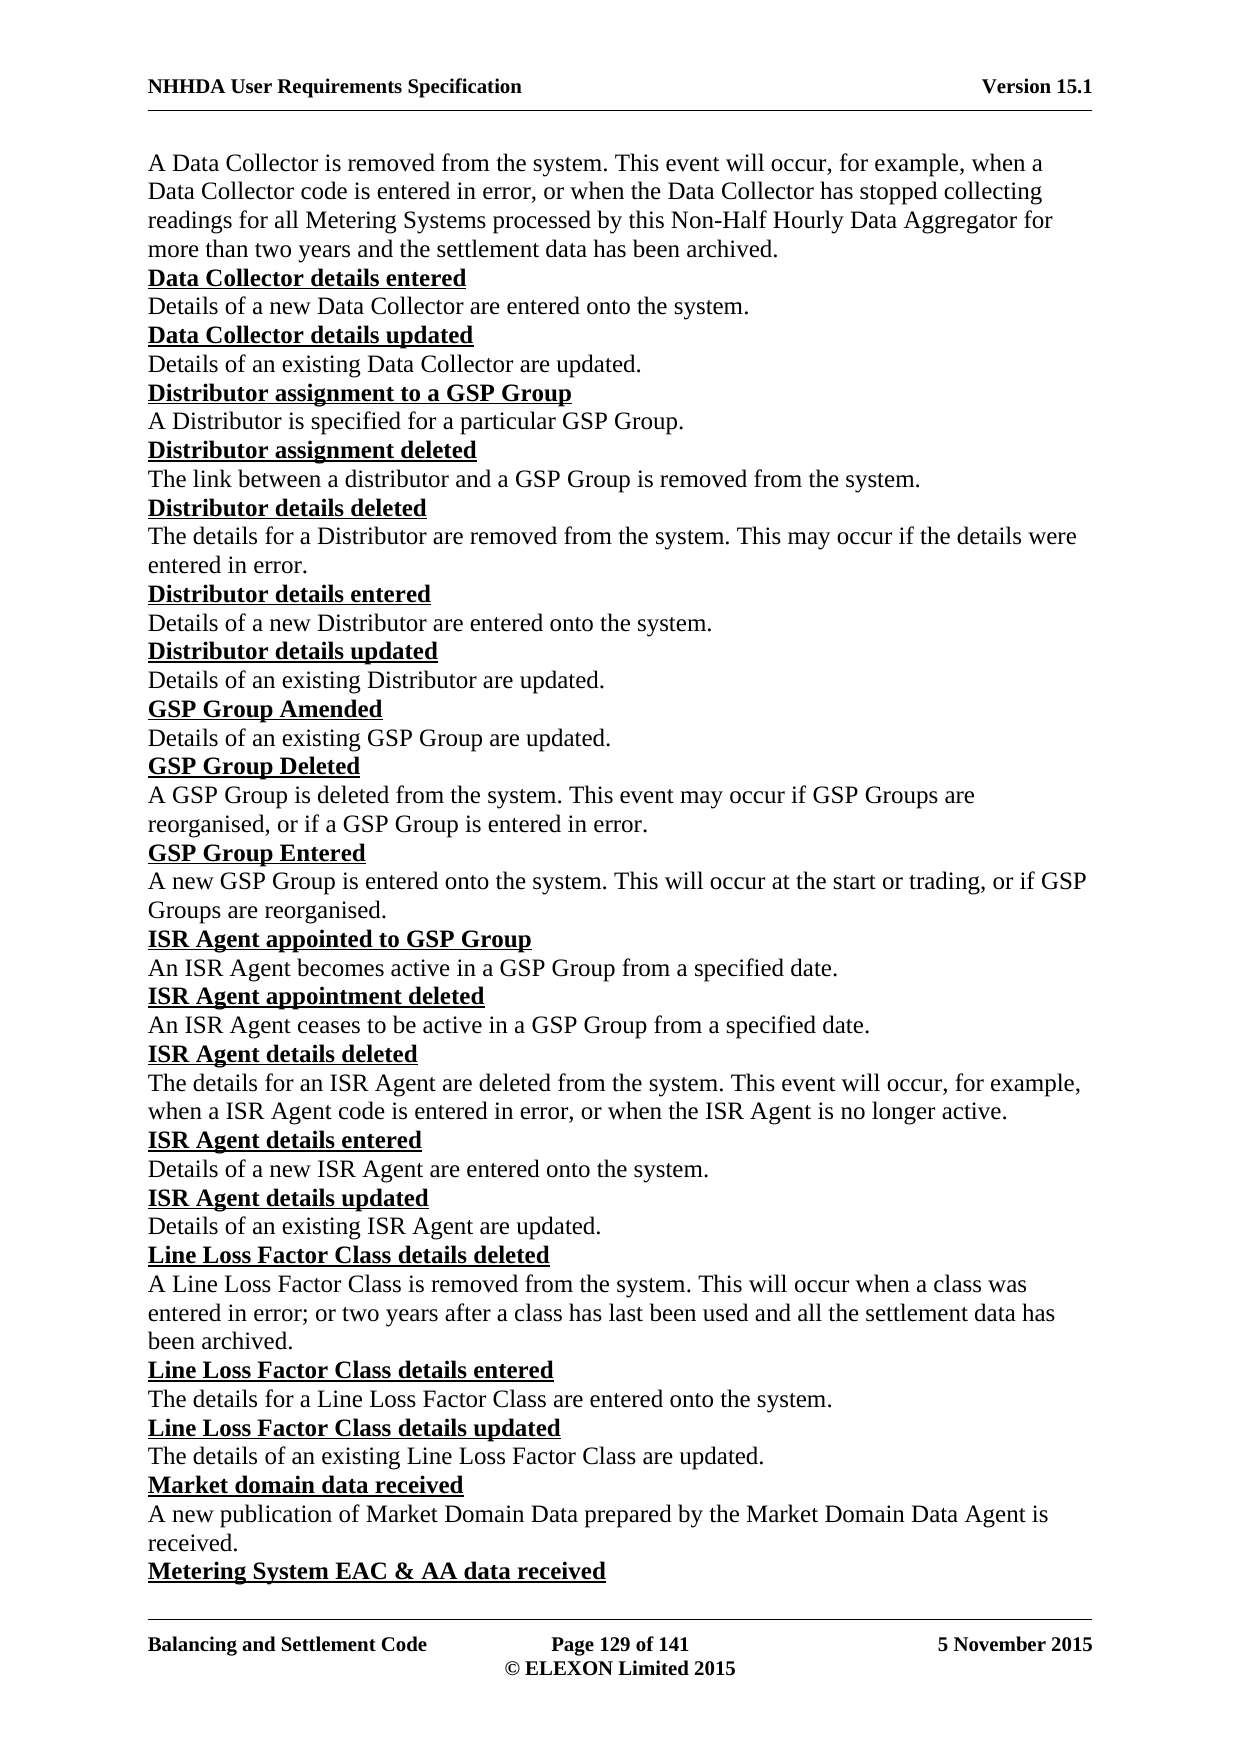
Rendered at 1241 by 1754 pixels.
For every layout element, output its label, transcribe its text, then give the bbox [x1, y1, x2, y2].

text Details of an existing ISR Agent are updated. [148, 1211, 1092, 1240]
text ISR Agent appointed to GSP Group [148, 924, 1092, 953]
text GSP Group Deleted [148, 751, 1092, 780]
text The details for a Distributor are removed from the system. This may occur if the details were entered in error. [148, 521, 1092, 579]
text An ISR Agent ceases to be active in a GSP Group from a specified date. [148, 1010, 1092, 1039]
text A Distributor is specified for a particular GSP Group. [148, 406, 1092, 435]
text Distributor assignment deleted [148, 435, 1092, 464]
text Details of a new Distributor are entered onto the system. [148, 608, 1092, 636]
text Distributor details deleted [148, 493, 1092, 521]
text Market domain data received [148, 1470, 1092, 1499]
text GSP Group Entered [148, 838, 1092, 866]
text ISR Agent details updated [148, 1183, 1092, 1211]
text Distributor details updated [148, 636, 1092, 665]
text An ISR Agent becomes active in a GSP Group from a specified date. [148, 953, 1092, 981]
text ISR Agent details deleted [148, 1039, 1092, 1068]
text Distributor details entered [148, 579, 1092, 608]
text A GSP Group is deleted from the system. This event may occur if GSP Groups are reorganised, or if a GSP Group is entered in error. [148, 780, 1092, 838]
text Line Loss Factor Class details updated [148, 1413, 1092, 1441]
text Details of an existing Data Collector are updated. [148, 349, 1092, 378]
text Data Collector details entered [148, 263, 1092, 291]
text ISR Agent details entered [148, 1125, 1092, 1154]
text Line Loss Factor Class details deleted [148, 1240, 1092, 1269]
text The details for an ISR Agent are deleted from the system. This event will occur, for example, when a ISR Agent code is entered in error, or when the ISR Agent is no longer active. [148, 1068, 1092, 1125]
text A Line Loss Factor Class is removed from the system. This will occur when a class was entered in error; or two years after a class has last been used and all the settlement data has been archived. [148, 1269, 1092, 1355]
text Details of a new ISR Agent are entered onto the system. [148, 1154, 1092, 1183]
text Line Loss Factor Class details entered [148, 1355, 1092, 1384]
text Details of an existing GSP Group are updated. [148, 723, 1092, 751]
text The link between a distributor and a GSP Group is removed from the system. [148, 464, 1092, 493]
text GSP Group Amended [148, 694, 1092, 723]
text A Data Collector is removed from the system. This event will occur, for example, when a Data Collector code is entered in error, or when the Data Collector has stopped collecting readings for all Metering Systems processed by this Non-Half Hourly Data Aggregator for more than two years and the settlement data has been archived. [148, 148, 1092, 263]
text The details for a Line Loss Factor Class are entered onto the system. [148, 1384, 1092, 1413]
text A new GSP Group is entered onto the system. This will occur at the start or trading, or if GSP Groups are reorganised. [148, 866, 1092, 924]
text A new publication of Market Domain Data prepared by the Market Domain Data Agent is received. [148, 1499, 1092, 1556]
text Metering System EAC & AA data received [148, 1556, 1092, 1585]
text Data Collector details updated [148, 320, 1092, 349]
text Details of a new Data Collector are entered onto the system. [148, 291, 1092, 320]
text The details of an existing Line Loss Factor Class are updated. [148, 1441, 1092, 1470]
text Details of an existing Distributor are updated. [148, 665, 1092, 694]
text Distributor assignment to a GSP Group [148, 378, 1092, 406]
text ISR Agent appointment deleted [148, 981, 1092, 1010]
